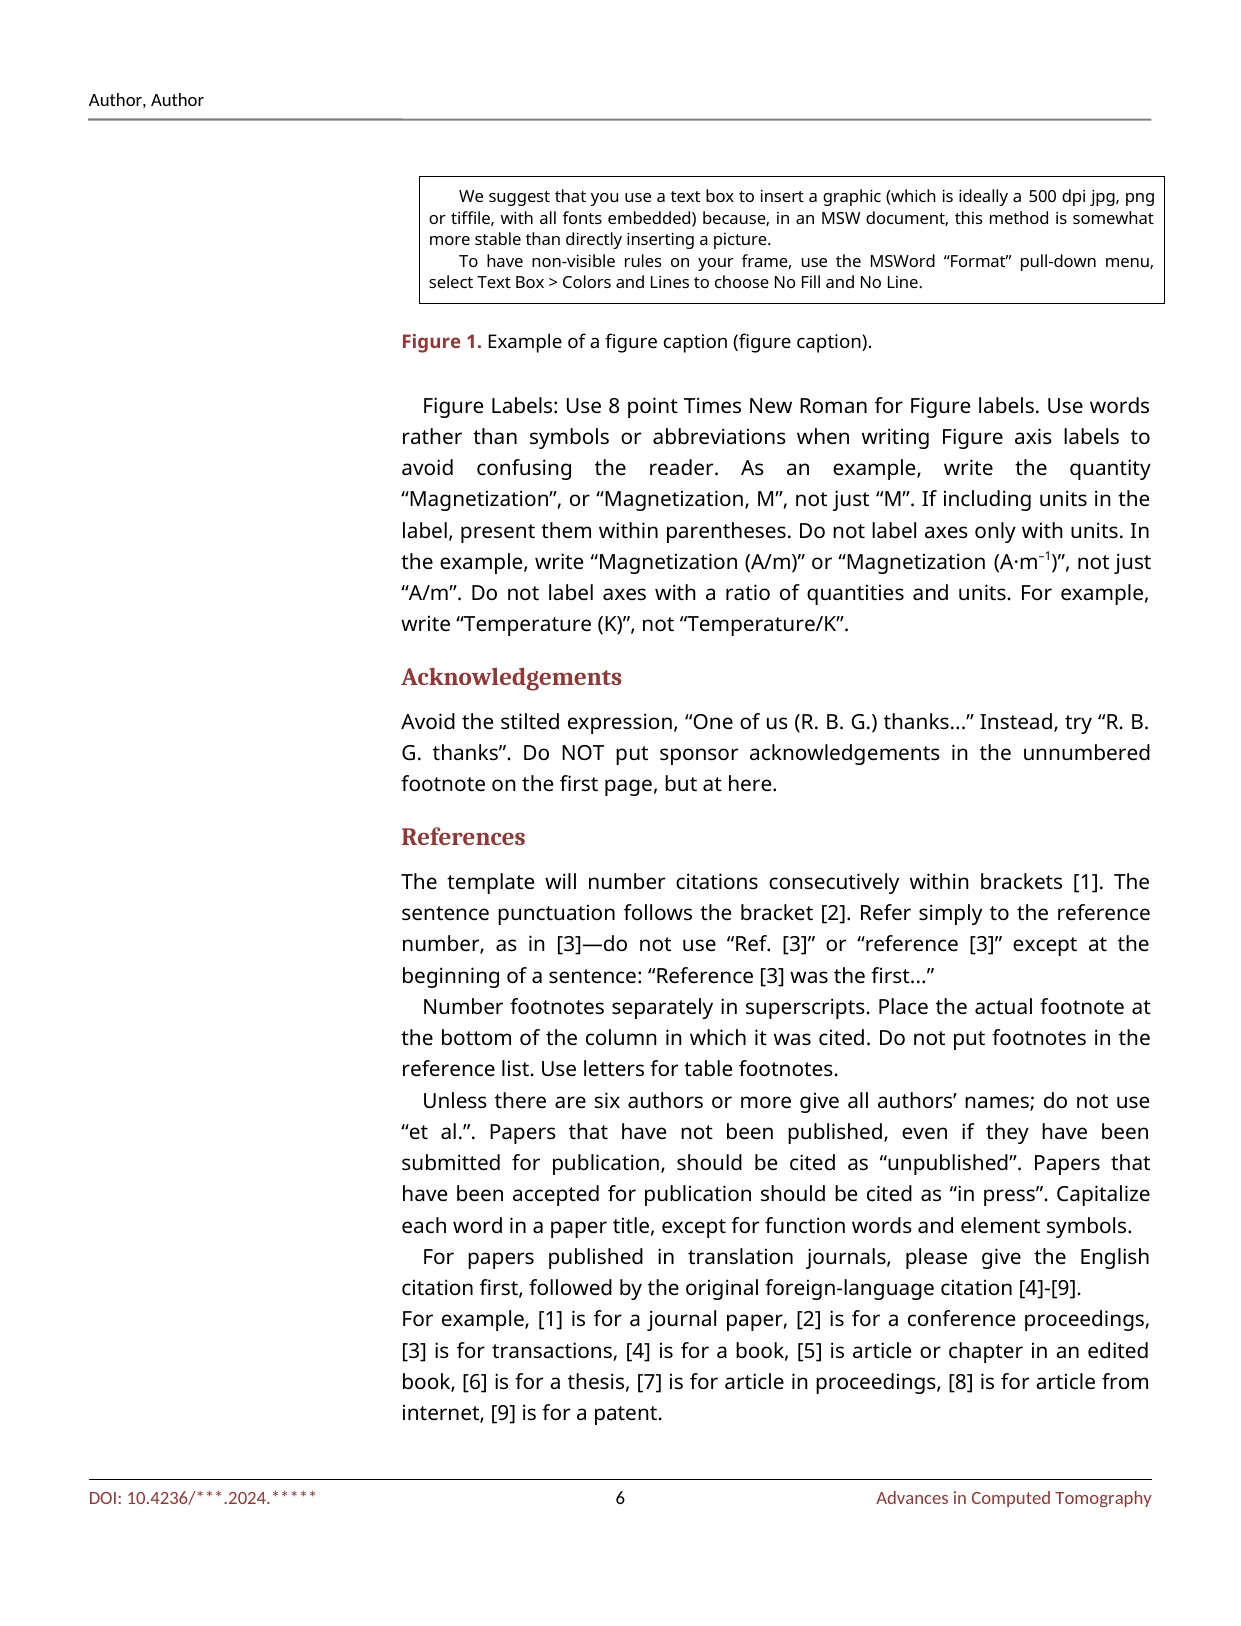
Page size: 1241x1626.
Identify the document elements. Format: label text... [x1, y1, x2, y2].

text The template will number citations consecutively within brackets [1]. The sentence punctuation follows the bracket [2]. Refer simply to the reference number, as in [3]—do not use “Ref. [3]” or “reference [3]” except at the beginning of a sentence: “Reference [3] was the first...” [401, 864, 1152, 989]
text Unless there are six authors or more give all authors’ names; do not use “et al.”. Papers that have not been published, even if they have been submitted for publication, should be cited as “unpublished”. Papers that have been accepted for publication should be cited as “in press”. Capitalize each word in a paper title, except for function words and element symbols. [401, 1083, 1152, 1239]
text For papers published in translation journals, please give the English citation first, followed by the original foreign-language citation [4]-[9]. [401, 1239, 1152, 1302]
text Figure 1. Example of a figure caption (figure caption). [401, 328, 1152, 354]
text References [401, 823, 1152, 852]
text Figure Labels: Use 8 point Times New Roman for Figure labels. Use words rather than symbols or abbreviations when writing Figure axis labels to avoid confusing the reader. As an example, write the quantity “Magnetization”, or “Magnetization, M”, not just “M”. If including units in the label, present them within parentheses. Do not label axes only with units. In the example, write “Magnetization (A/m)” or “Magnetization (A·m–1)”, not just “A/m”. Do not label axes with a ratio of quantities and units. For example, write “Temperature (K)”, not “Temperature/K”. [401, 388, 1152, 638]
text Acknowledgements [401, 663, 1152, 692]
text For example, [1] is for a journal paper, [2] is for a conference proceedings, [3] is for transactions, [4] is for a book, [5] is article or chapter in an edited book, [6] is for a thesis, [7] is for article in proceedings, [8] is for article from internet, [9] is for a patent. [401, 1302, 1152, 1427]
text Number footnotes separately in superscripts. Place the actual footnote at the bottom of the column in which it was cited. Do not put footnotes in the reference list. Use letters for table footnotes. [401, 989, 1152, 1083]
text Avoid the stilted expression, “One of us (R. B. G.) thanks...” Instead, try “R. B. G. thanks”. Do NOT put sponsor acknowledgements in the unnumbered footnote on the first page, but at here. [401, 704, 1152, 798]
